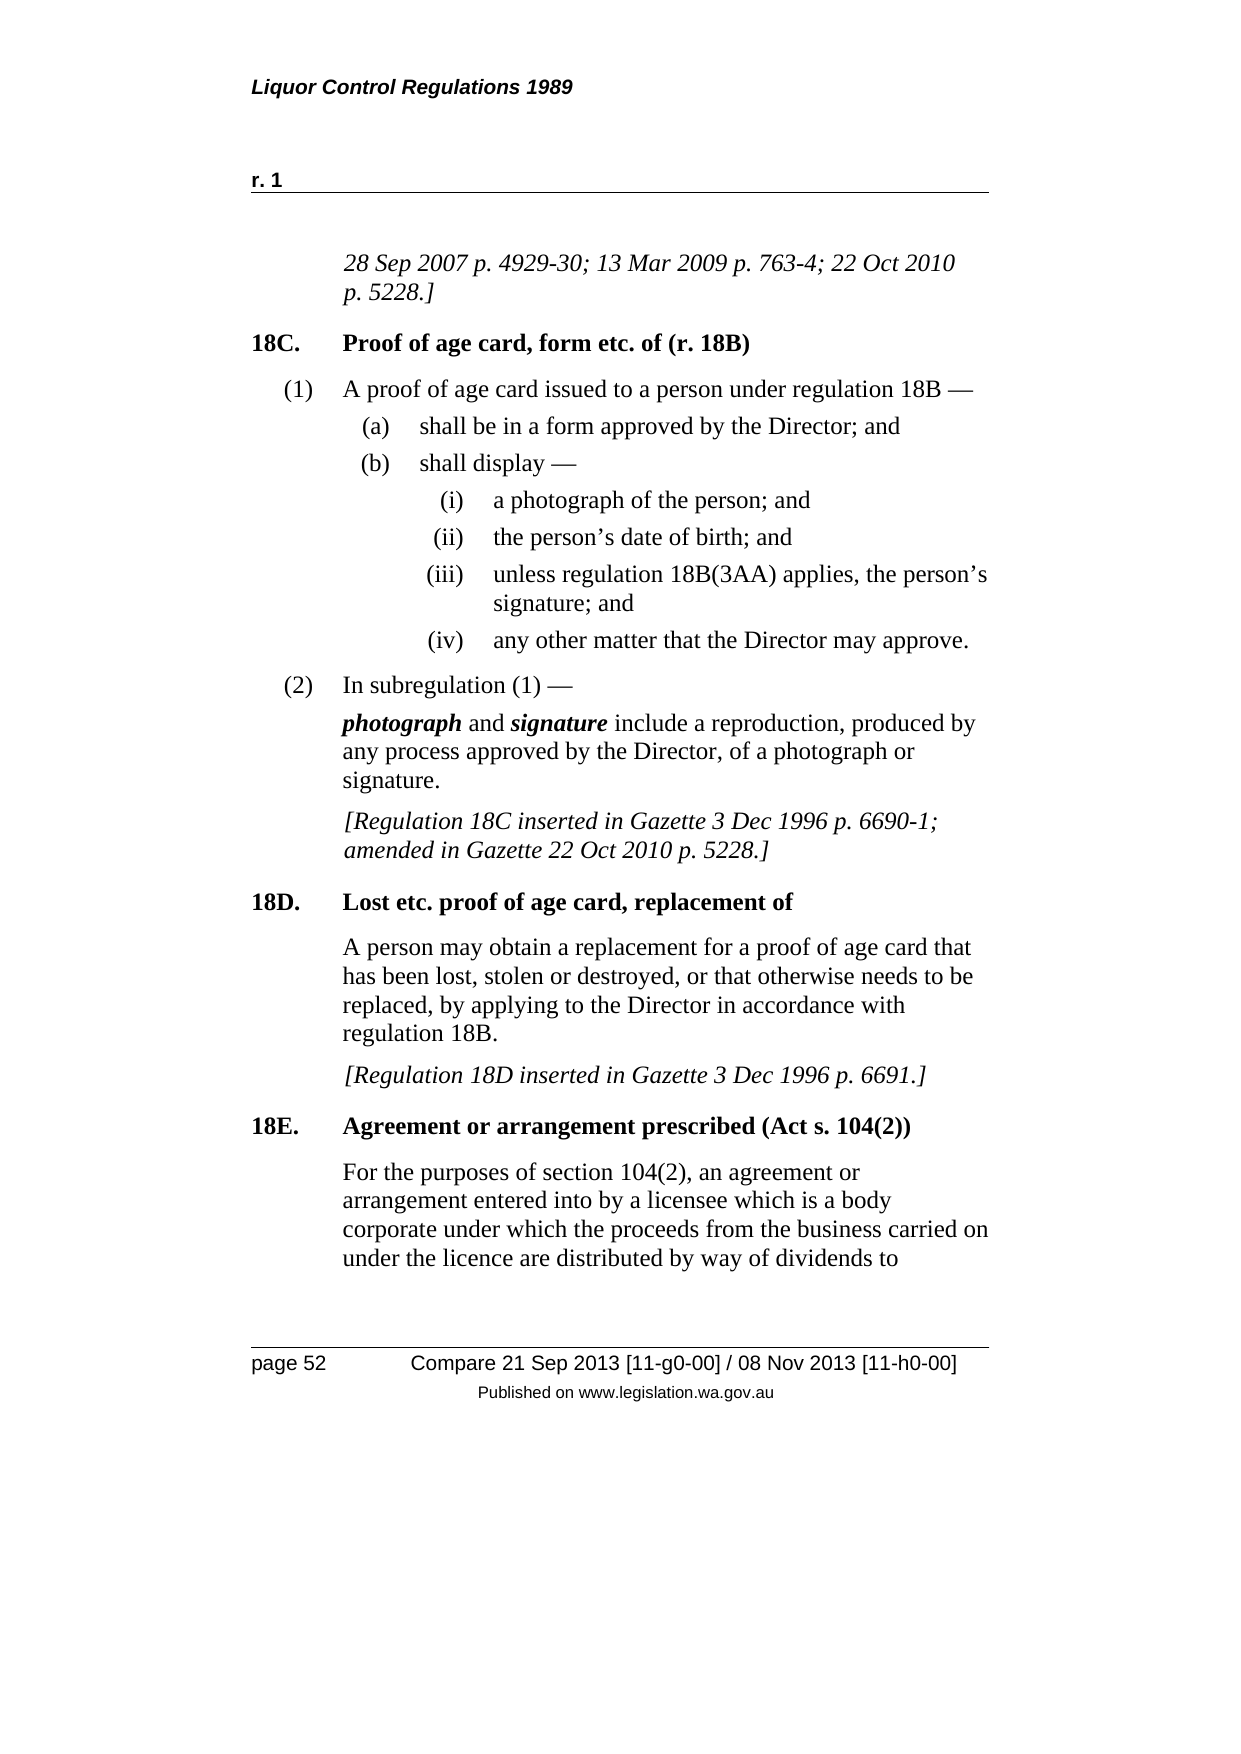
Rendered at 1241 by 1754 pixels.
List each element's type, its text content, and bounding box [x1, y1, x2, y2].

text (ii) the person’s date of birth; and [251, 522, 989, 551]
text (a) shall be in a form approved by the Director; and [251, 411, 989, 440]
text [251, 248, 989, 306]
text A person may obtain a replacement for a proof of age card that has been lost, stolen or destroyed, or that otherwise needs to be replaced, by applying to the Director in accordance with regulation 18B. [251, 932, 989, 1047]
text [251, 1157, 989, 1272]
subtitle 18C. Proof of age card, form etc. of (r. 18B) [251, 328, 989, 357]
text photograph and signature include a reproduction, produced by any process approved by the Director, of a photograph or signature. [251, 708, 989, 794]
text (iii) unless regulation 18B(3AA) applies, the person’s signature; and [251, 559, 989, 617]
subtitle 18D. Lost etc. proof of age card, replacement of [251, 887, 989, 916]
text (2) In subregulation (1) — [251, 671, 989, 699]
subtitle 18E. Agreement or arrangement prescribed (Act s. 104(2)) [251, 1111, 989, 1140]
text [Regulation 18C inserted in Gazette 3 Dec 1996 p. 6690-1; amended in Gazette 22 Oct 2010 p. 5228.] [251, 806, 989, 864]
text (1) A proof of age card issued to a person under regulation 18B — [251, 374, 989, 403]
text (iv) any other matter that the Director may approve. [251, 625, 989, 654]
text (b) shall display — [251, 448, 989, 477]
text (i) a photograph of the person; and [251, 485, 989, 514]
text [Regulation 18D inserted in Gazette 3 Dec 1996 p. 6691.] [251, 1060, 989, 1088]
